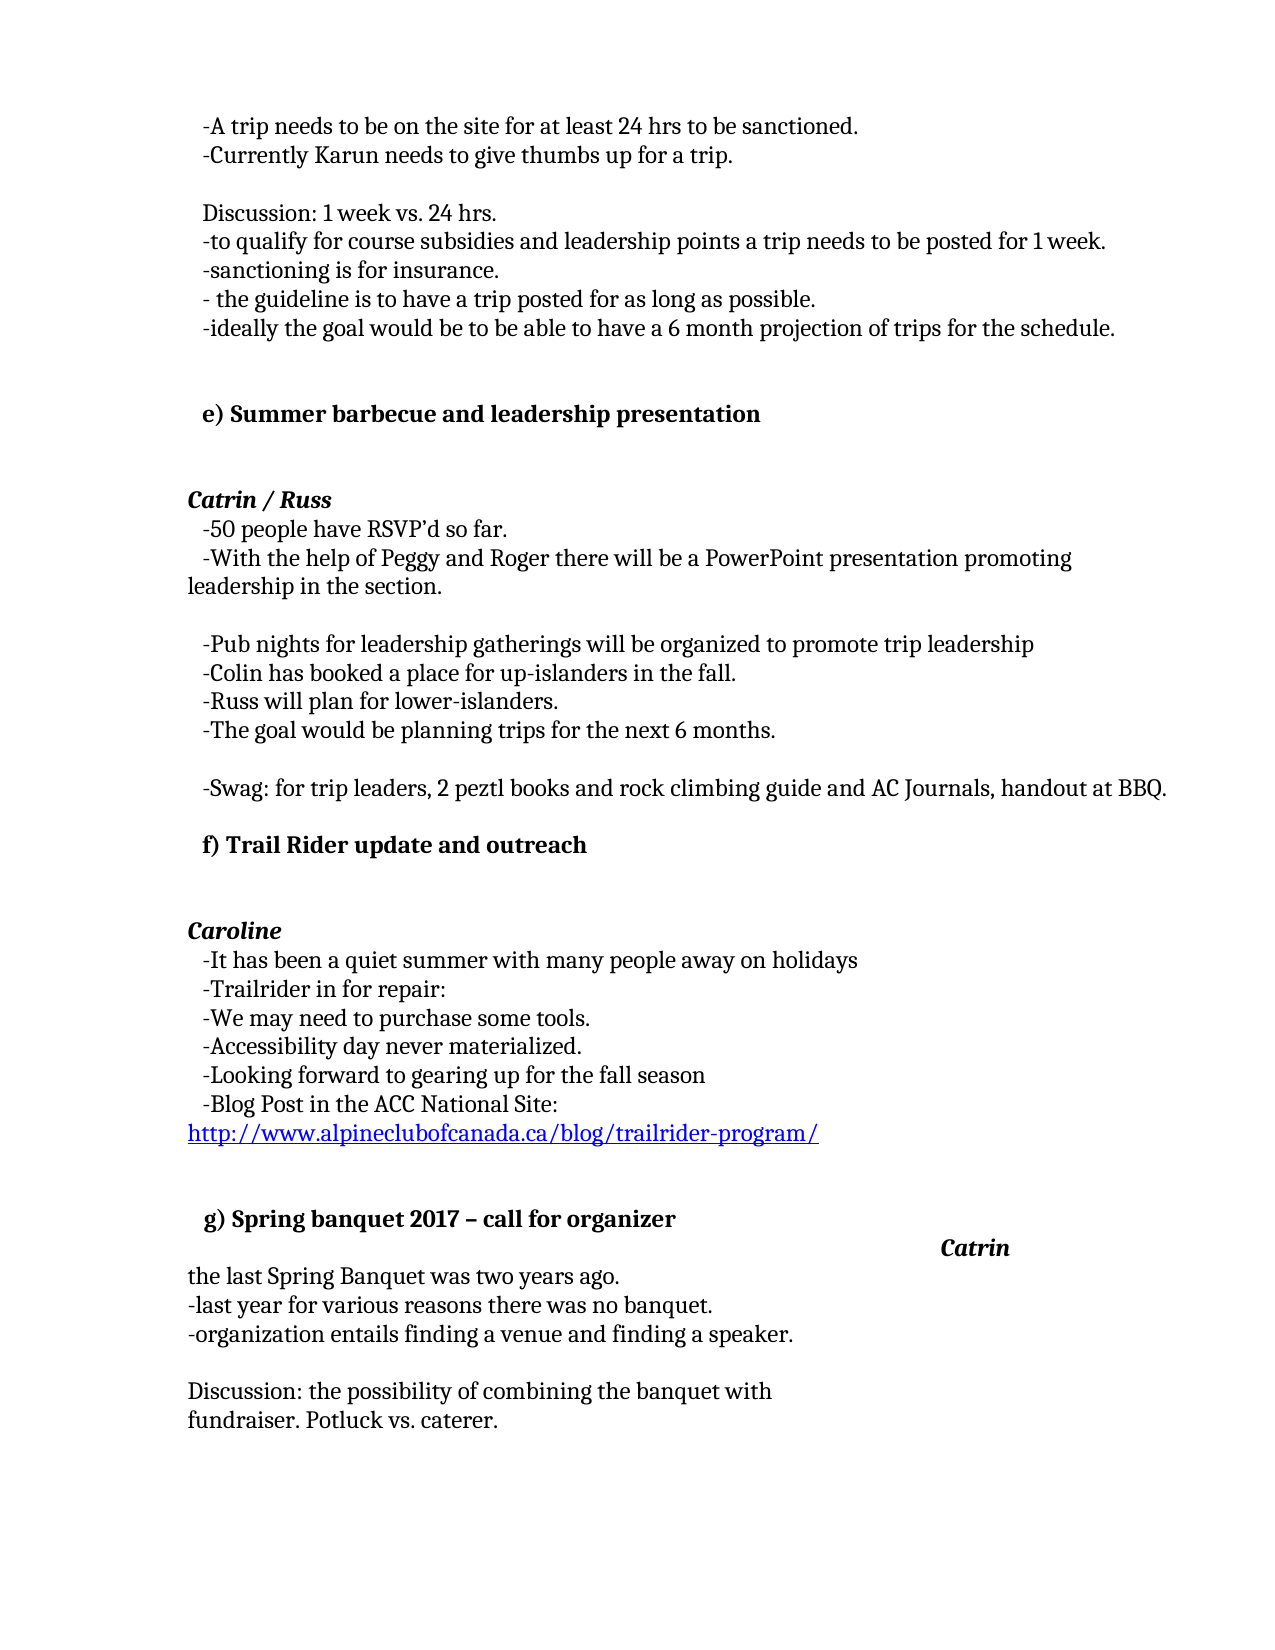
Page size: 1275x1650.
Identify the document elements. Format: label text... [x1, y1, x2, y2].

text -Russ will plan for lower-islanders. [187, 687, 1177, 716]
text -organization entails finding a venue and finding a speaker. [187, 1320, 877, 1348]
text g) Spring banquet 2017 – call for organizer Catrin [187, 1205, 877, 1262]
text f) Trail Rider update and outreach Caroline [187, 831, 940, 946]
text -It has been a quiet summer with many people away on holidays [187, 946, 940, 975]
text -to qualify for course subsidies and leadership points a trip needs to be posted for 1 week. [187, 227, 1177, 256]
text Discussion: 1 week vs. 24 hrs. [187, 198, 1177, 227]
text -Pub nights for leadership gatherings will be organized to promote trip leadership [187, 630, 1177, 658]
text -50 people have RSVP’d so far. [187, 515, 1177, 543]
text -A trip needs to be on the site for at least 24 hrs to be sanctioned. [187, 112, 1177, 141]
text Discussion: the possibility of combining the banquet with fundraiser. Potluck vs. caterer. [187, 1377, 877, 1435]
text -last year for various reasons there was no banquet. [187, 1291, 877, 1320]
text -Swag: for trip leaders, 2 peztl books and rock climbing guide and AC Journals, handout at BBQ. [187, 773, 1177, 802]
text -With the help of Peggy and Roger there will be a PowerPoint presentation promoting leadership in the section. [187, 543, 1177, 601]
text -The goal would be planning trips for the next 6 months. [187, 716, 1177, 745]
text e) Summer barbecue and leadership presentation Catrin / Russ [187, 400, 940, 515]
text the last Spring Banquet was two years ago. [187, 1262, 877, 1291]
text -Blog Post in the ACC National Site: http://www.alpineclubofcanada.ca/blog/trailrider-program/ [187, 1090, 940, 1147]
text -Looking forward to gearing up for the fall season [187, 1061, 940, 1090]
text - the guideline is to have a trip posted for as long as possible. [187, 285, 1177, 313]
text -We may need to purchase some tools. [187, 1003, 940, 1032]
text -Trailrider in for repair: [187, 975, 940, 1003]
text -Accessibility day never materialized. [187, 1032, 940, 1061]
text -ideally the goal would be to be able to have a 6 month projection of trips for the schedule. [187, 313, 1177, 342]
text -sanctioning is for insurance. [187, 256, 1177, 285]
text -Colin has booked a place for up-islanders in the fall. [187, 658, 1177, 687]
text -Currently Karun needs to give thumbs up for a trip. [187, 141, 1177, 170]
